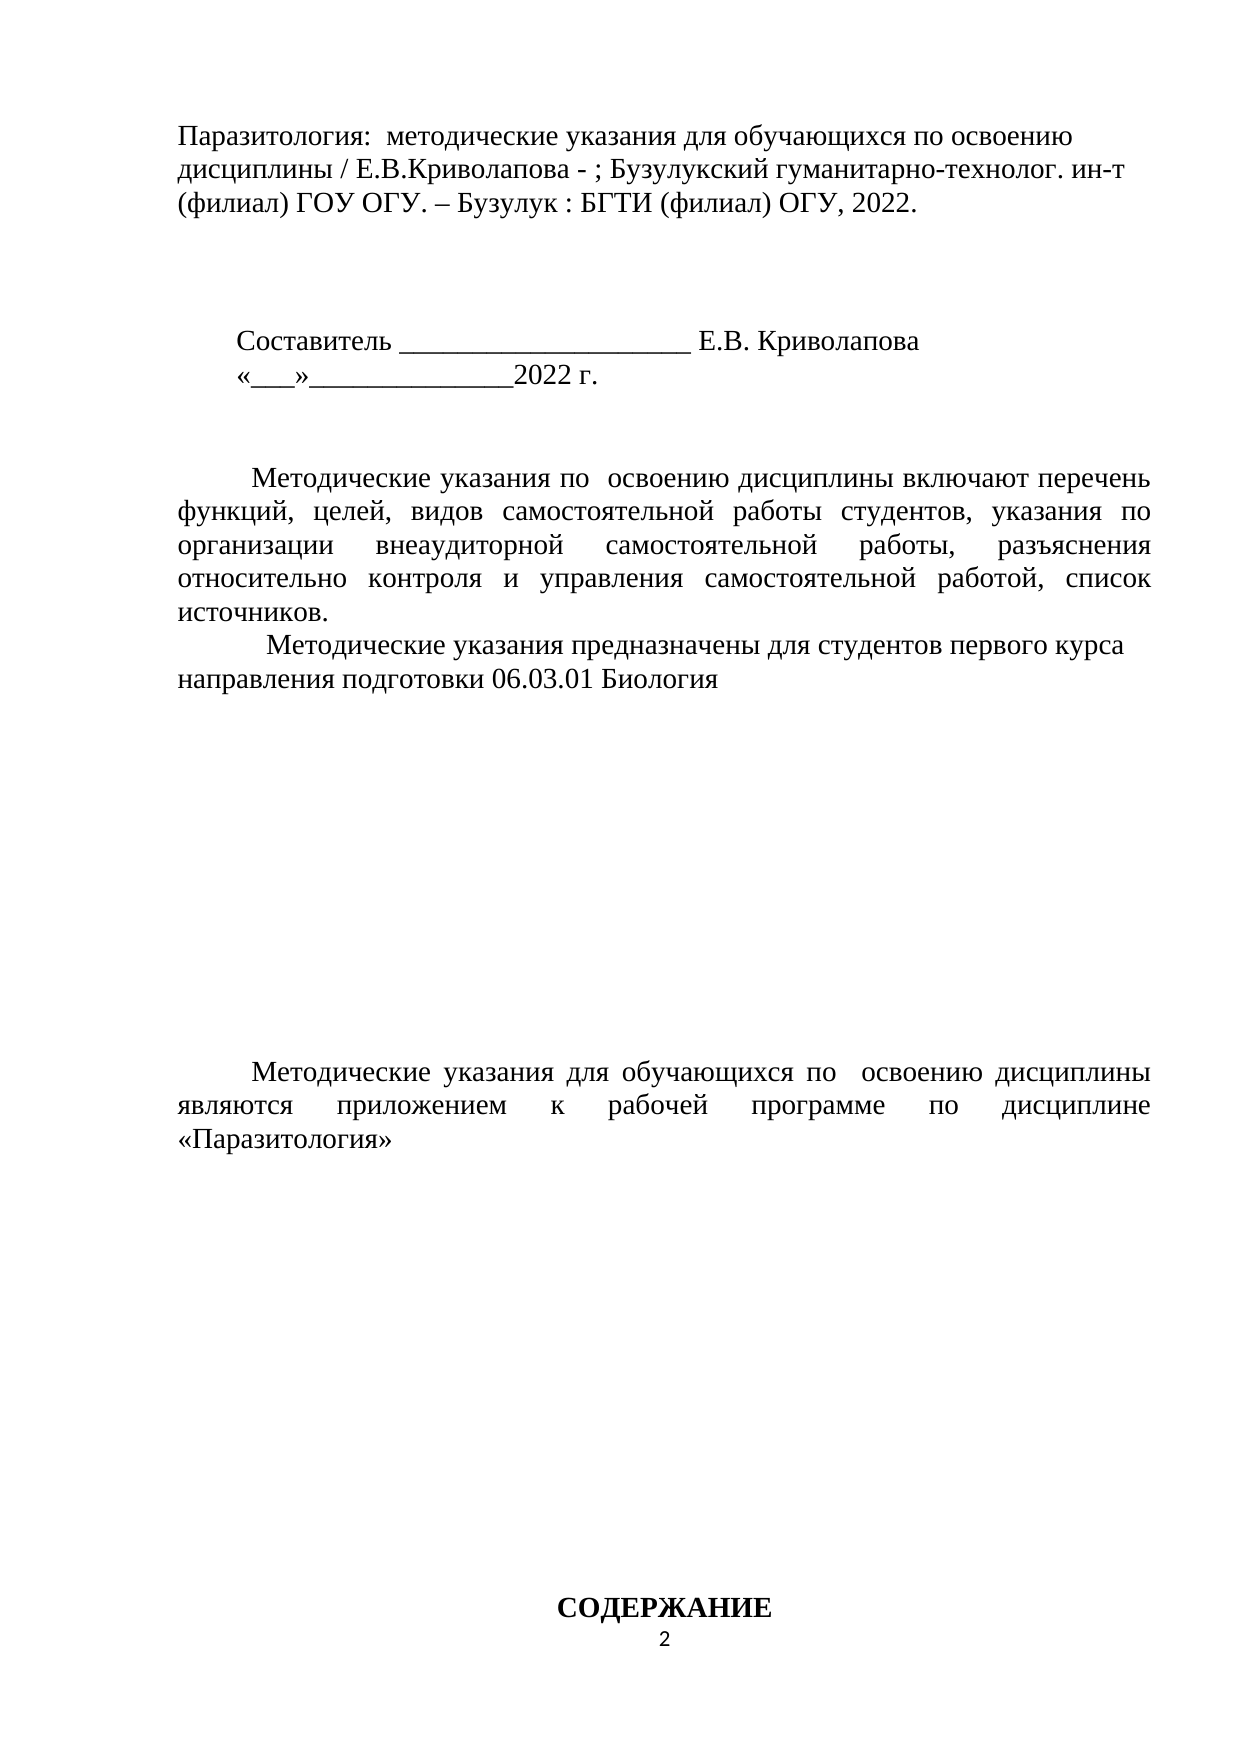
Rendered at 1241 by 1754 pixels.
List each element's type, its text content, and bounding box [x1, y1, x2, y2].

text Методические указания для обучающихся по освоению дисциплины являются приложением к рабочей программе по дисциплине «Паразитология» [177, 1054, 1152, 1154]
text СОДЕРЖАНИЕ [177, 1591, 1152, 1624]
text Методические указания по освоению дисциплины включают перечень функций, целей, видов самостоятельной работы студентов, указания по организации внеаудиторной самостоятельной работы, разъяснения относительно контроля и управления самостоятельной работой, список источников. [177, 460, 1152, 627]
text «___»______________2022 г. [177, 357, 1152, 391]
text Методические указания предназначены для студентов первого курса направления подготовки 06.03.01 Биология [177, 627, 1152, 694]
text Составитель ____________________ Е.В. Криволапова [177, 323, 1152, 357]
text Паразитология: методические указания для обучающихся по освоению дисциплины / Е.В.Криволапова - ; Бузулукский гуманитарно-технолог. ин-т (филиал) ГОУ ОГУ. – Бузулук : БГТИ (филиал) ОГУ, 2022. [177, 118, 1152, 219]
